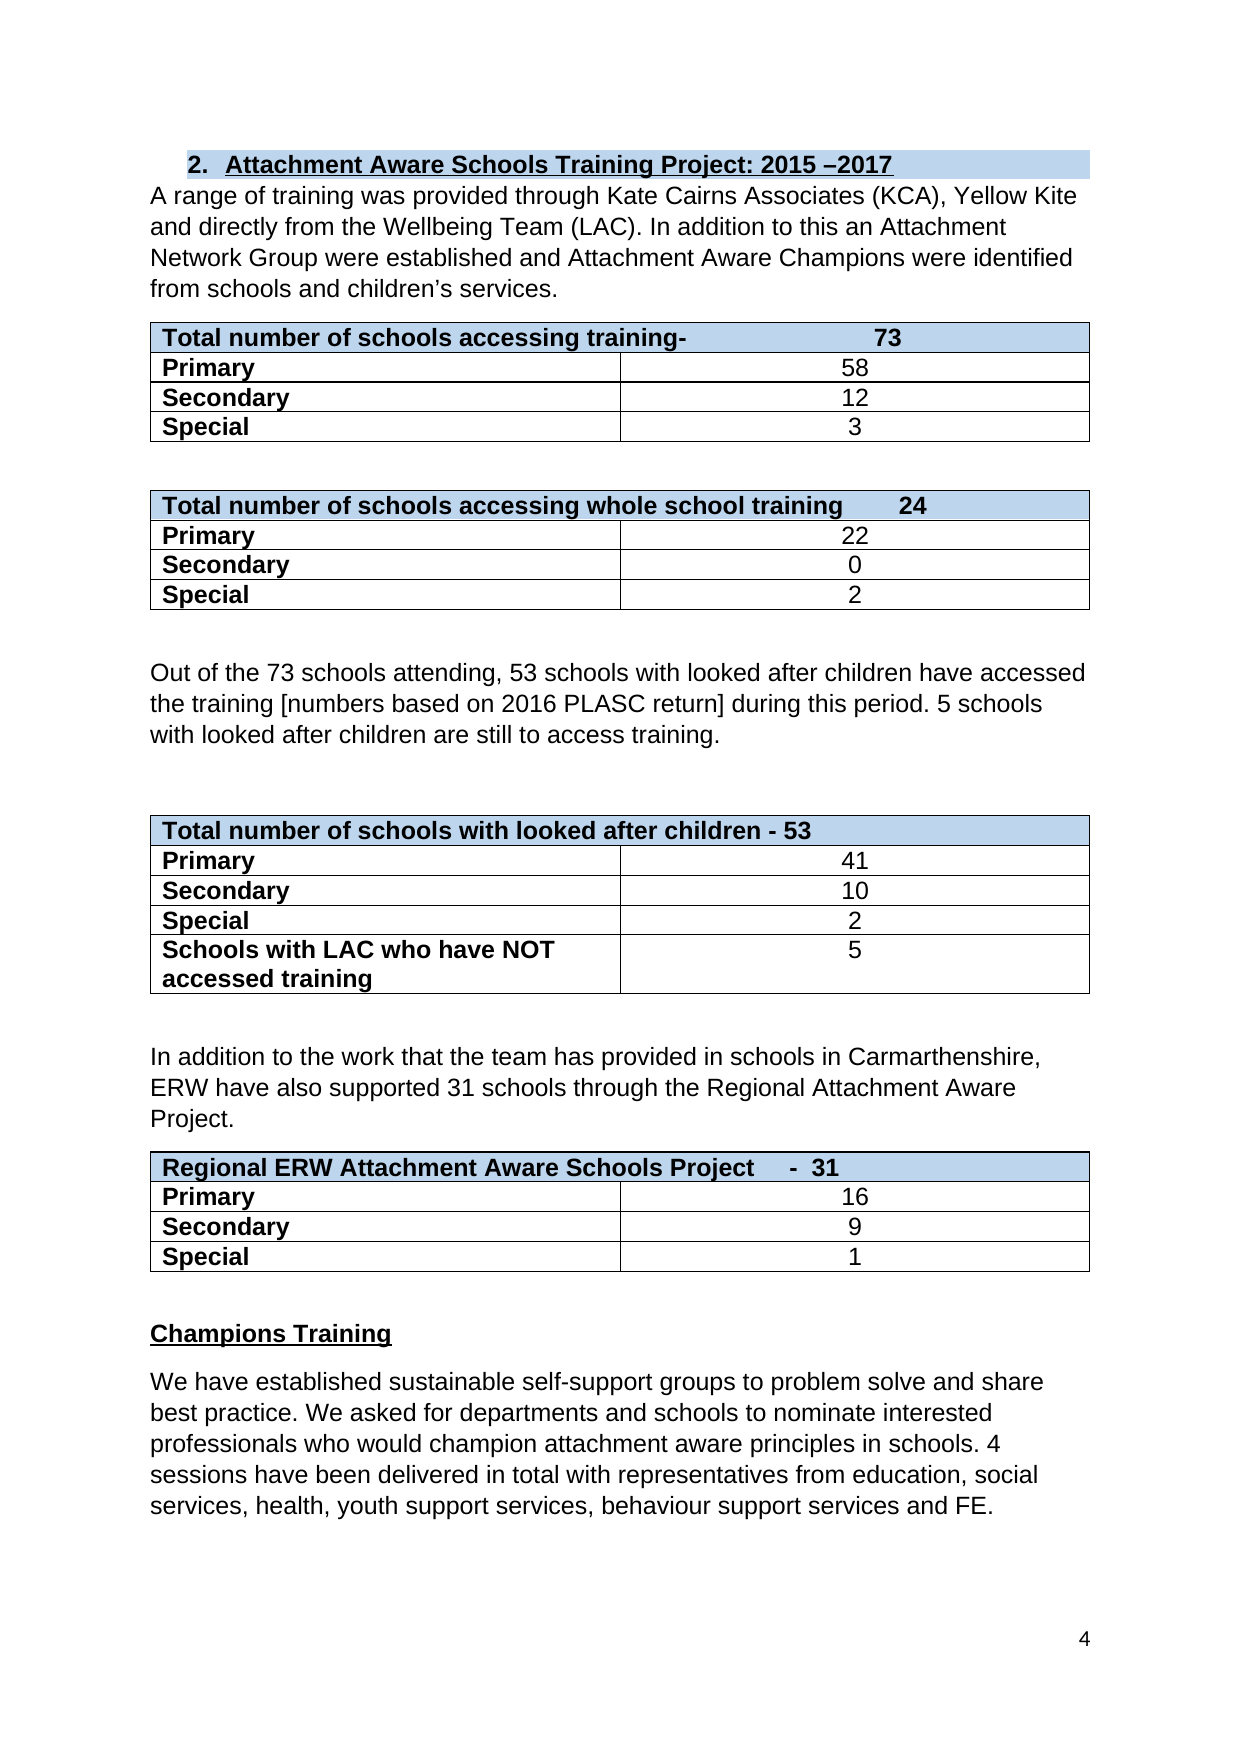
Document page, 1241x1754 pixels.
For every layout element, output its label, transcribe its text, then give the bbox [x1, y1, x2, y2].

table_header Total number of schools with looked after children - 53 [151, 816, 1089, 845]
text Out of the 73 schools attending, 53 schools with looked after children have accessed the training [numbers based on 2016 PLASC return] during this period. 5 schools with looked after children are still to access training. [150, 658, 1090, 748]
table_cell Special [151, 1242, 620, 1271]
table_cell Secondary [151, 876, 620, 904]
table_cell 5 [621, 935, 1089, 993]
table_cell Primary [151, 846, 620, 875]
table_cell 12 [621, 383, 1089, 411]
table_cell Special [151, 412, 620, 441]
table_cell 3 [621, 412, 1089, 441]
text In addition to the work that the team has provided in schools in Carmarthenshire, ERW have also supported 31 schools through the Regional Attachment Aware Project. [150, 1042, 1090, 1132]
table_cell 16 [621, 1182, 1089, 1211]
text Champions Training [150, 1319, 1090, 1348]
table_cell Primary [151, 353, 620, 381]
table_cell 2 [621, 580, 1089, 609]
table_cell Secondary [151, 550, 620, 579]
table_header Total number of schools accessing whole school training 24 [151, 491, 1089, 519]
table_cell Secondary [151, 383, 620, 411]
table_header Total number of schools accessing training- 73 [151, 323, 1089, 352]
table_cell 1 [621, 1242, 1089, 1271]
table_cell 9 [621, 1212, 1089, 1241]
table_cell 0 [621, 550, 1089, 579]
table_cell Special [151, 580, 620, 609]
table_cell Secondary [151, 1212, 620, 1241]
table_cell 58 [621, 353, 1089, 381]
table_cell Primary [151, 521, 620, 549]
text A range of training was provided through Kate Cairns Associates (KCA), Yellow Kite and directly from the Wellbeing Team (LAC). In addition to this an Attachment Network Group were established and Attachment Aware Champions were identified from schools and children’s services. [150, 181, 1090, 303]
table_cell Special [151, 906, 620, 934]
table_cell 2 [621, 906, 1089, 934]
table_cell 10 [621, 876, 1089, 904]
list Attachment Aware Schools Training Project: 2015 –2017 [187, 150, 1090, 179]
table_header Regional ERW Attachment Aware Schools Project - 31 [151, 1153, 1089, 1181]
text We have established sustainable self-support groups to problem solve and share best practice. We asked for departments and schools to nominate interested professionals who would champion attachment aware principles in schools. 4 sessions have been delivered in total with representatives from education, social services, health, youth support services, behaviour support services and FE. [150, 1367, 1090, 1520]
table_cell 22 [621, 521, 1089, 549]
table_cell Schools with LAC who have NOT accessed training [151, 935, 620, 993]
table_cell Primary [151, 1182, 620, 1211]
table_cell 41 [621, 846, 1089, 875]
